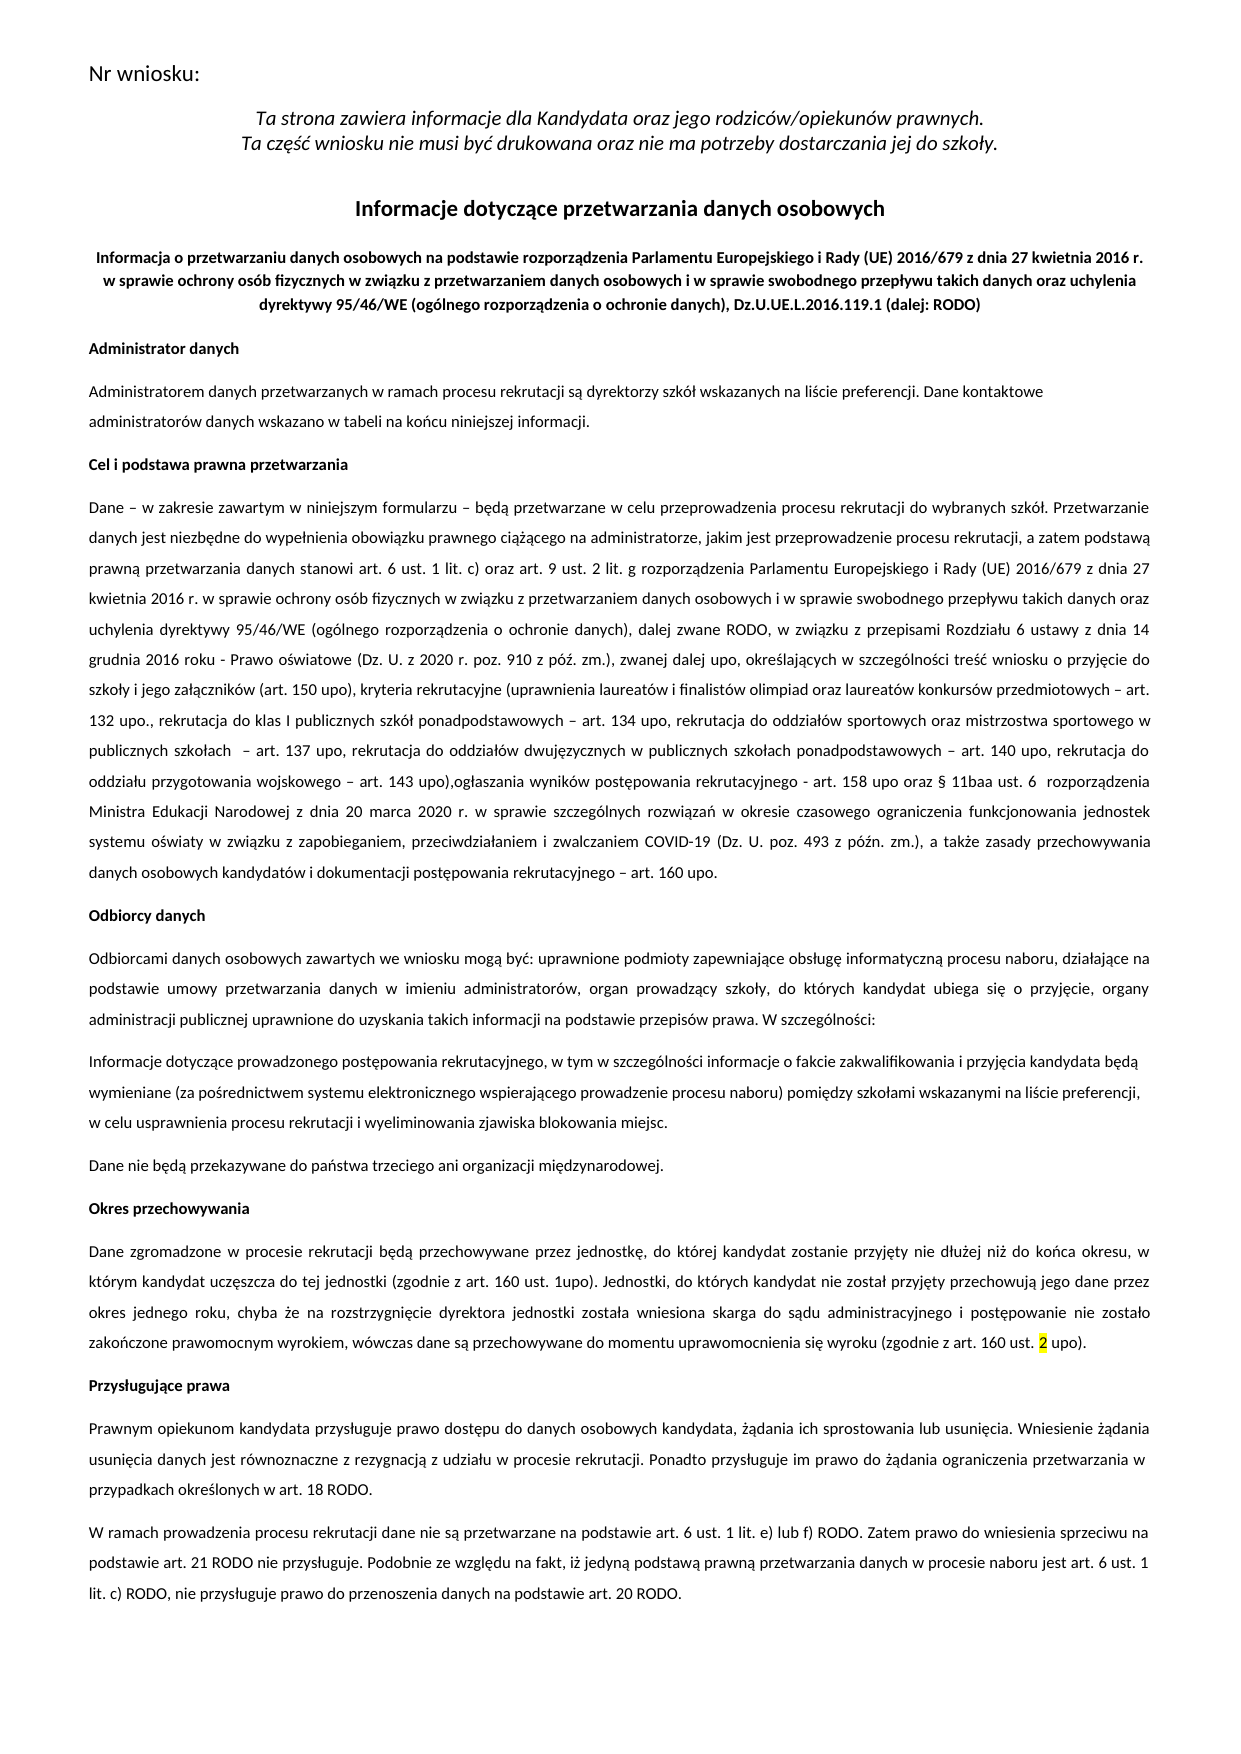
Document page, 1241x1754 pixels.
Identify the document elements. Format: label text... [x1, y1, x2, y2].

text Przysługujące prawa [89, 1376, 1152, 1396]
text Odbiorcy danych [89, 905, 1152, 925]
text Administratorem danych przetwarzanych w ramach procesu rekrutacji są dyrektorzy szkół wskazanych na liście preferencji. Dane kontaktowe administratorów danych wskazano w tabeli na końcu niniejszej informacji. [89, 381, 1152, 432]
text W ramach prowadzenia procesu rekrutacji dane nie są przetwarzane na podstawie art. 6 ust. 1 lit. e) lub f) RODO. Zatem prawo do wniesienia sprzeciwu na podstawie art. 21 RODO nie przysługuje. Podobnie ze względu na fakt, iż jedyną podstawą prawną przetwarzania danych w procesie naboru jest art. 6 ust. 1 lit. c) RODO, nie przysługuje prawo do przenoszenia danych na podstawie art. 20 RODO. [89, 1522, 1152, 1603]
text Okres przechowywania [89, 1198, 1152, 1219]
text Dane nie będą przekazywane do państwa trzeciego ani organizacji międzynarodowej. [89, 1156, 1152, 1176]
text Dane – w zakresie zawartym w niniejszym formularzu – będą przetwarzane w celu przeprowadzenia procesu rekrutacji do wybranych szkół. Przetwarzanie danych jest niezbędne do wypełnienia obowiązku prawnego ciążącego na administratorze, jakim jest przeprowadzenie procesu rekrutacji, a zatem podstawą prawną przetwarzania danych stanowi art. 6 ust. 1 lit. c) oraz art. 9 ust. 2 lit. g rozporządzenia Parlamentu Europejskiego i Rady (UE) 2016/679 z dnia 27 kwietnia 2016 r. w sprawie ochrony osób fizycznych w związku z przetwarzaniem danych osobowych i w sprawie swobodnego przepływu takich danych oraz uchylenia dyrektywy 95/46/WE (ogólnego rozporządzenia o ochronie danych), dalej zwane RODO, w związku z przepisami Rozdziału 6 ustawy z dnia 14 grudnia 2016 roku - Prawo oświatowe (Dz. U. z 2020 r. poz. 910 z póź. zm.), zwanej dalej upo, określających w szczególności treść wniosku o przyjęcie do szkoły i jego załączników (art. 150 upo), kryteria rekrutacyjne (uprawnienia laureatów i finalistów olimpiad oraz laureatów konkursów przedmiotowych – art. 132 upo., rekrutacja do klas I publicznych szkół ponadpodstawowych – art. 134 upo, rekrutacja do oddziałów sportowych oraz mistrzostwa sportowego w publicznych szkołach – art. 137 upo, rekrutacja do oddziałów dwujęzycznych w publicznych szkołach ponadpodstawowych – art. 140 upo, rekrutacja do oddziału przygotowania wojskowego – art. 143 upo),ogłaszania wyników postępowania rekrutacyjnego - art. 158 upo oraz § 11baa ust. 6 rozporządzenia Ministra Edukacji Narodowej z dnia 20 marca 2020 r. w sprawie szczególnych rozwiązań w okresie czasowego ograniczenia funkcjonowania jednostek systemu oświaty w związku z zapobieganiem, przeciwdziałaniem i zwalczaniem COVID-19 (Dz. U. poz. 493 z późn. zm.), a także zasady przechowywania danych osobowych kandydatów i dokumentacji postępowania rekrutacyjnego – art. 160 upo. [89, 497, 1152, 882]
text Prawnym opiekunom kandydata przysługuje prawo dostępu do danych osobowych kandydata, żądania ich sprostowania lub usunięcia. Wniesienie żądania usunięcia danych jest równoznaczne z rezygnacją z udziału w procesie rekrutacji. Ponadto przysługuje im prawo do żądania ograniczenia przetwarzania w przypadkach określonych w art. 18 RODO. [89, 1418, 1152, 1499]
text Ta część wniosku nie musi być drukowana oraz nie ma potrzeby dostarczania jej do szkoły. [89, 131, 1152, 156]
text Ta strona zawiera informacje dla Kandydata oraz jego rodziców/opiekunów prawnych. [89, 105, 1152, 131]
text Odbiorcami danych osobowych zawartych we wniosku mogą być: uprawnione podmioty zapewniające obsługę informatyczną procesu naboru, działające na podstawie umowy przetwarzania danych w imieniu administratorów, organ prowadzący szkoły, do których kandydat ubiega się o przyjęcie, organy administracji publicznej uprawnione do uzyskania takich informacji na podstawie przepisów prawa. W szczególności: [89, 948, 1152, 1029]
text Informacje dotyczące prowadzonego postępowania rekrutacyjnego, w tym w szczególności informacje o fakcie zakwalifikowania i przyjęcia kandydata będą wymieniane (za pośrednictwem systemu elektronicznego wspierającego prowadzenie procesu naboru) pomiędzy szkołami wskazanymi na liście preferencji, w celu usprawnienia procesu rekrutacji i wyeliminowania zjawiska blokowania miejsc. [89, 1052, 1152, 1133]
text Administrator danych [89, 338, 1152, 358]
text Cel i podstawa prawna przetwarzania [89, 454, 1152, 474]
text Informacje dotyczące przetwarzania danych osobowych [89, 194, 1152, 222]
text Dane zgromadzone w procesie rekrutacji będą przechowywane przez jednostkę, do której kandydat zostanie przyjęty nie dłużej niż do końca okresu, w którym kandydat uczęszcza do tej jednostki (zgodnie z art. 160 ust. 1upo). Jednostki, do których kandydat nie został przyjęty przechowują jego dane przez okres jednego roku, chyba że na rozstrzygnięcie dyrektora jednostki została wniesiona skarga do sądu administracyjnego i postępowanie nie zostało zakończone prawomocnym wyrokiem, wówczas dane są przechowywane do momentu uprawomocnienia się wyroku (zgodnie z art. 160 ust. 2 upo). [89, 1241, 1152, 1353]
text Informacja o przetwarzaniu danych osobowych na podstawie rozporządzenia Parlamentu Europejskiego i Rady (UE) 2016/679 z dnia 27 kwietnia 2016 r. w sprawie ochrony osób fizycznych w związku z przetwarzaniem danych osobowych i w sprawie swobodnego przepływu takich danych oraz uchylenia dyrektywy 95/46/WE (ogólnego rozporządzenia o ochronie danych), Dz.U.UE.L.2016.119.1 (dalej: RODO) [89, 247, 1152, 314]
